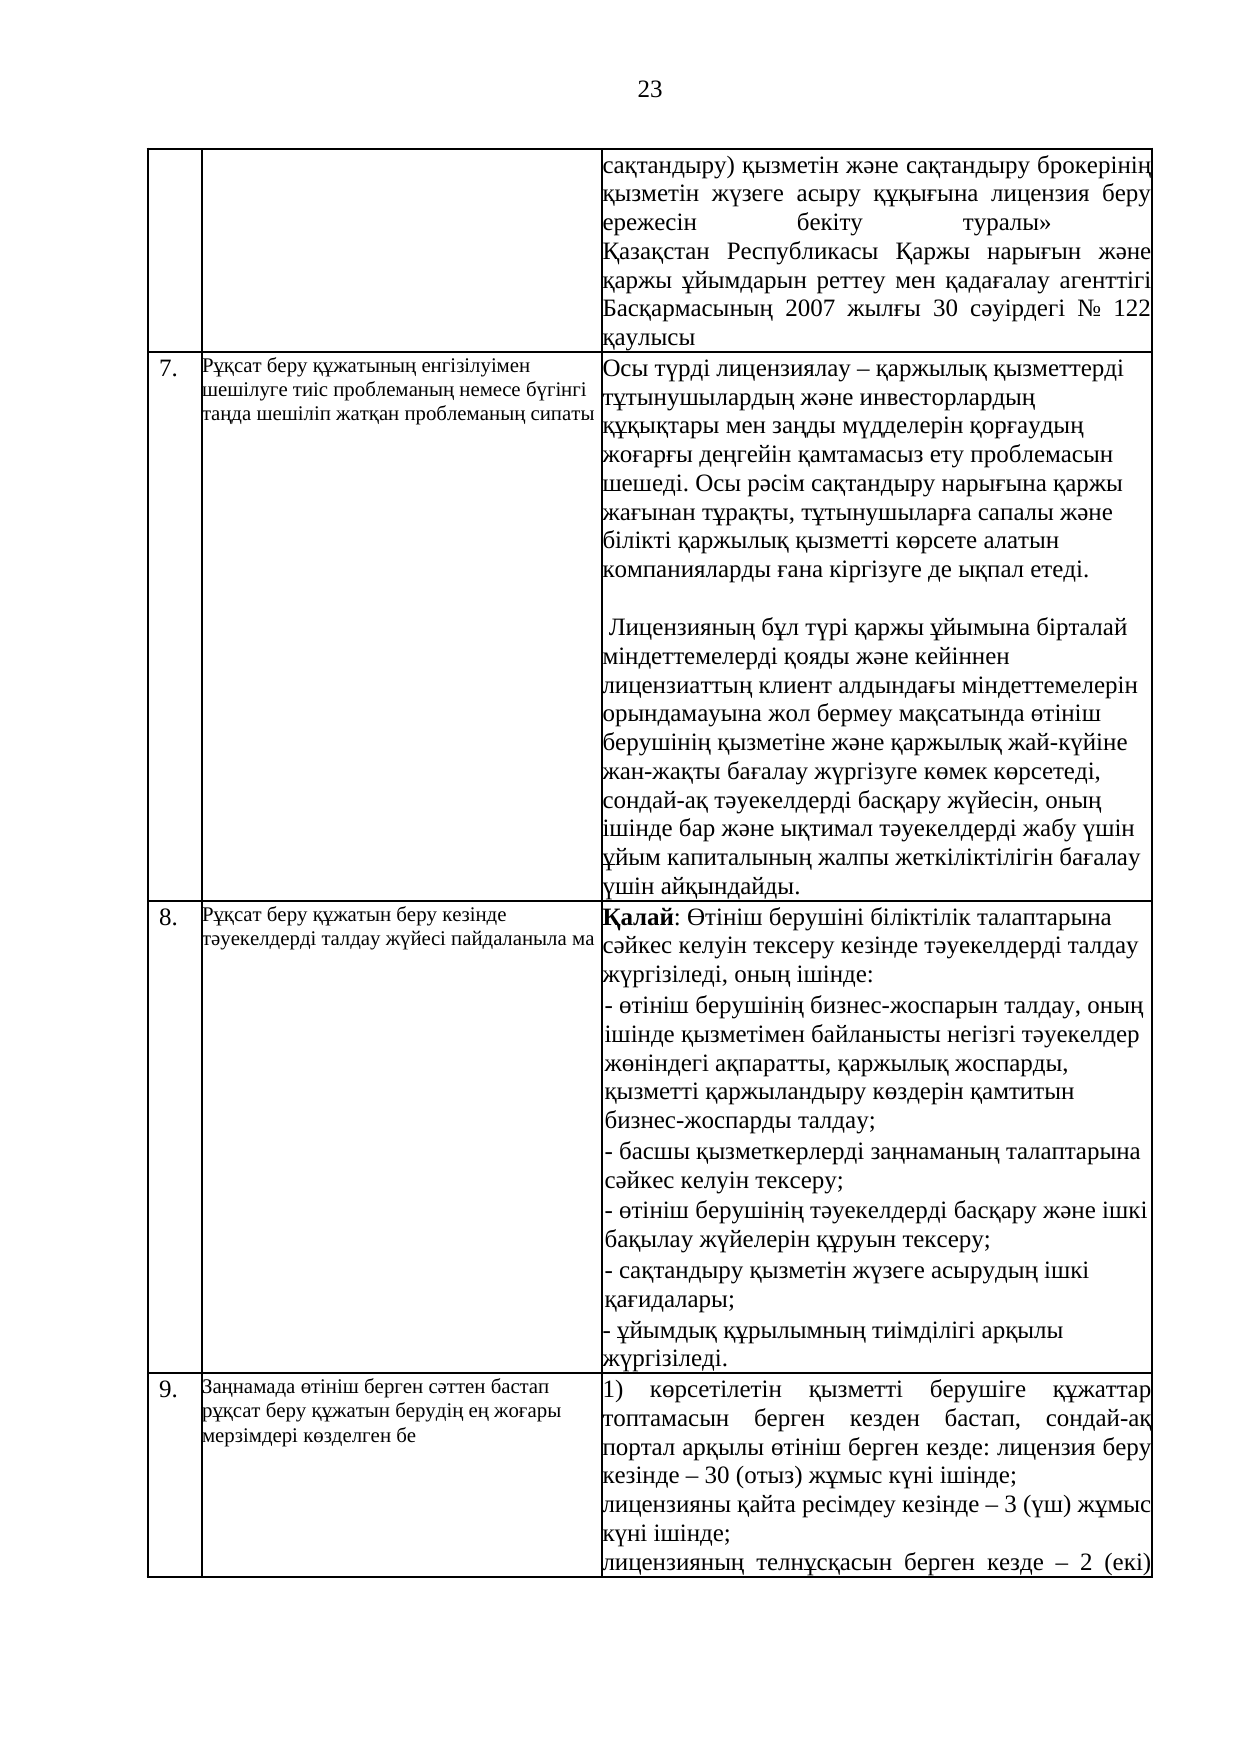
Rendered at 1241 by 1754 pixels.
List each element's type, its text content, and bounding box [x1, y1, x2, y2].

table_cell 7. [149, 353, 201, 900]
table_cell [203, 1374, 601, 1576]
table_cell Осы түрді лицензиялау – қаржылық қызметтерді тұтынушылардың және инвесторлардың құқықтары мен заңды мүдделерін қорғаудың жоғарғы деңгейін қамтамасыз ету проблемасын шешеді. Осы рәсім сақтандыру нарығына қаржы жағынан тұрақты, тұтынушыларға сапалы және білікті қаржылық қызметті көрсете алатын компанияларды ғана кіргізуге де ықпал етеді. Лицензияның бұл түрі қаржы ұйымына бірталай міндеттемелерді қояды және кейіннен лицензиаттың клиент алдындағы міндеттемелерін орындамауына жол бермеу мақсатында өтініш берушінің қызметіне және қаржылық жай-күйіне жан-жақты бағалау жүргізуге көмек көрсетеді, сондай-ақ тәуекелдерді басқару жүйесін, оның ішінде бар және ықтимал тәуекелдерді жабу үшін ұйым капиталының жалпы жеткіліктілігін бағалау үшін айқындайды. [603, 353, 1151, 900]
table_cell 6. [149, 150, 201, 351]
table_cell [603, 150, 1151, 351]
table_cell 8. [149, 902, 201, 1372]
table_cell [603, 1374, 1151, 1576]
table_cell Рұқсат беру құжатының енгізілуімен шешілуге тиіс проблеманың немесе бүгінгі таңда шешіліп жатқан проблеманың сипаты [203, 353, 601, 900]
table_cell Рұқсат беру құжатын беру кезінде тәуекелдерді талдау жүйесі пайдаланыла ма [203, 902, 601, 1372]
table_cell 9. [149, 1374, 201, 1576]
table_cell Қалай: Өтініш берушіні біліктілік талаптарына сәйкес келуін тексеру кезінде тәуекелдерді талдау жүргізіледі, оның ішінде: - өтініш берушінің бизнес-жоспарын талдау, оның ішінде қызметімен байланысты негізгі тәуекелдер жөніндегі ақпаратты, қаржылық жоспарды, қызметті қаржыландыру көздерін қамтитын бизнес-жоспарды талдау; - басшы қызметкерлерді заңнаманың талаптарына сәйкес келуін тексеру; - өтініш берушінің тәуекелдерді басқару және ішкі бақылау жүйелерін құруын тексеру; - сақтандыру қызметін жүзеге асырудың ішкі қағидалары; - ұйымдық құрылымның тиімділігі арқылы жүргізіледі. [603, 902, 1151, 1372]
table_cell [203, 150, 601, 351]
